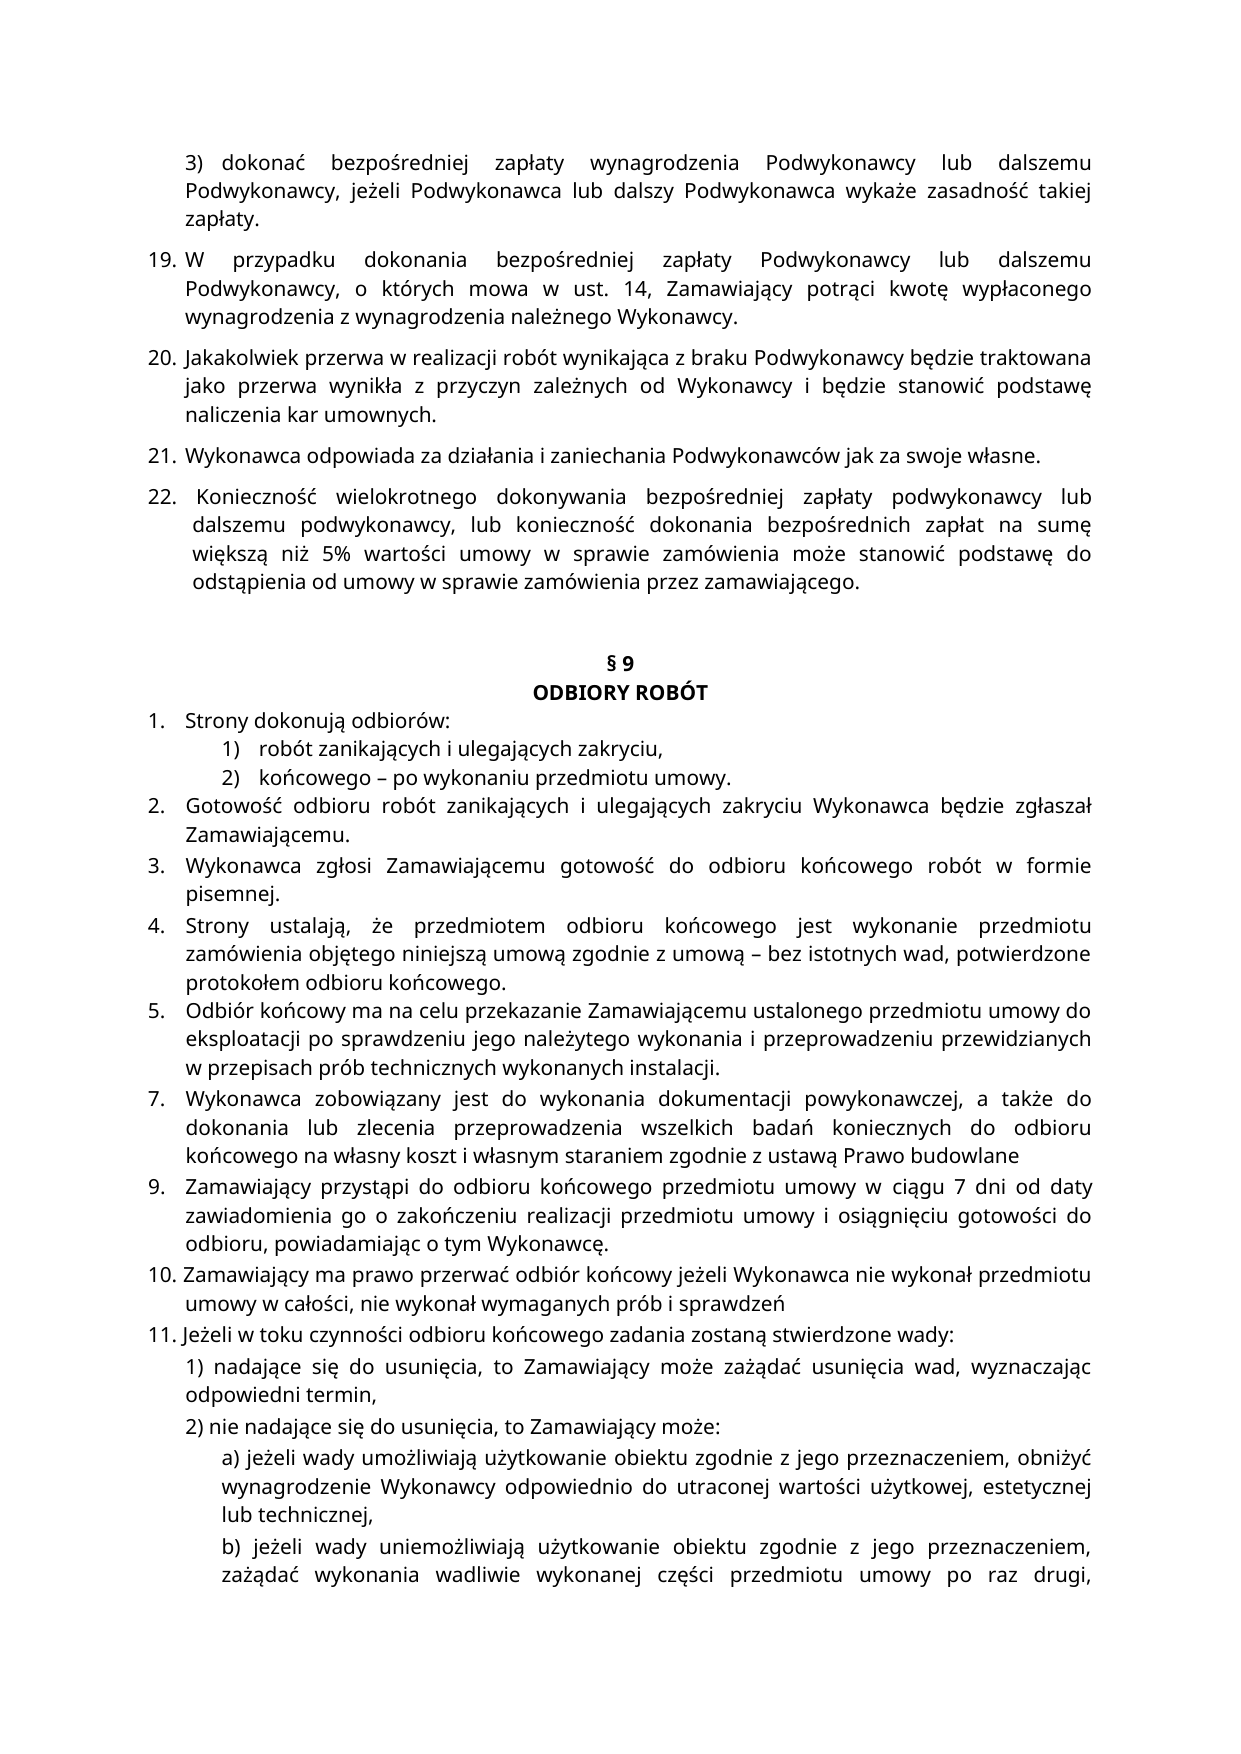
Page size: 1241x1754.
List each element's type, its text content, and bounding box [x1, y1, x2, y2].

text 10. Zamawiający ma prawo przerwać odbiór końcowy jeżeli Wykonawca nie wykonał przedmiotu umowy w całości, nie wykonał wymaganych prób i sprawdzeń [148, 1260, 1093, 1317]
text 1) nadające się do usunięcia, to Zamawiający może zażądać usunięcia wad, wyznaczając odpowiedni termin, [185, 1352, 1093, 1409]
text 11. Jeżeli w toku czynności odbioru końcowego zadania zostaną stwierdzone wady: [148, 1320, 1093, 1349]
text 22. Konieczność wielokrotnego dokonywania bezpośredniej zapłaty podwykonawcy lub dalszemu podwykonawcy, lub konieczność dokonania bezpośrednich zapłat na sumę większą niż 5% wartości umowy w sprawie zamówienia może stanowić podstawę do odstąpienia od umowy w sprawie zamówienia przez zamawiającego. [148, 482, 1093, 596]
text 7. Wykonawca zobowiązany jest do wykonania dokumentacji powykonawczej, a także do dokonania lub zlecenia przeprowadzenia wszelkich badań koniecznych do odbioru końcowego na własny koszt i własnym staraniem zgodnie z ustawą Prawo budowlane [148, 1084, 1093, 1169]
text 2. Gotowość odbioru robót zanikających i ulegających zakryciu Wykonawca będzie zgłaszał Zamawiającemu. [148, 791, 1093, 848]
text 2) nie nadające się do usunięcia, to Zamawiający może: [148, 1412, 1093, 1440]
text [221, 1532, 1093, 1589]
text 3) dokonać bezpośredniej zapłaty wynagrodzenia Podwykonawcy lub dalszemu Podwykonawcy, jeżeli Podwykonawca lub dalszy Podwykonawca wykaże zasadność takiej zapłaty. [148, 148, 1093, 233]
text 3. Wykonawca zgłosi Zamawiającemu gotowość do odbioru końcowego robót w formie pisemnej. [148, 851, 1093, 908]
text 9. Zamawiający przystąpi do odbioru końcowego przedmiotu umowy w ciągu 7 dni od daty zawiadomienia go o zakończeniu realizacji przedmiotu umowy i osiągnięciu gotowości do odbioru, powiadamiając o tym Wykonawcę. [148, 1172, 1093, 1258]
list końcowego – po wykonaniu przedmiotu umowy. [221, 763, 1093, 791]
text 20. Jakakolwiek przerwa w realizacji robót wynikająca z braku Podwykonawcy będzie traktowana jako przerwa wynikła z przyczyn zależnych od Wykonawcy i będzie stanowić podstawę naliczenia kar umownych. [148, 343, 1093, 428]
text 5. Odbiór końcowy ma na celu przekazanie Zamawiającemu ustalonego przedmiotu umowy do eksploatacji po sprawdzeniu jego należytego wykonania i przeprowadzeniu przewidzianych w przepisach prób technicznych wykonanych instalacji. [148, 996, 1093, 1081]
text ODBIORY ROBÓT [148, 678, 1093, 706]
text 4. Strony ustalają, że przedmiotem odbioru końcowego jest wykonanie przedmiotu zamówienia objętego niniejszą umową zgodnie z umową – bez istotnych wad, potwierdzone protokołem odbioru końcowego. [148, 911, 1093, 996]
text 21. Wykonawca odpowiada za działania i zaniechania Podwykonawców jak za swoje własne. [148, 441, 1093, 469]
text 19. W przypadku dokonania bezpośredniej zapłaty Podwykonawcy lub dalszemu Podwykonawcy, o których mowa w ust. 14, Zamawiający potrąci kwotę wypłaconego wynagrodzenia z wynagrodzenia należnego Wykonawcy. [148, 245, 1093, 331]
list robót zanikających i ulegających zakryciu, [221, 734, 1093, 763]
text a) jeżeli wady umożliwiają użytkowanie obiektu zgodnie z jego przeznaczeniem, obniżyć wynagrodzenie Wykonawcy odpowiednio do utraconej wartości użytkowej, estetycznej lub technicznej, [221, 1443, 1093, 1529]
text 1. Strony dokonują odbiorów: [148, 706, 1093, 734]
text § 9 [148, 649, 1093, 678]
